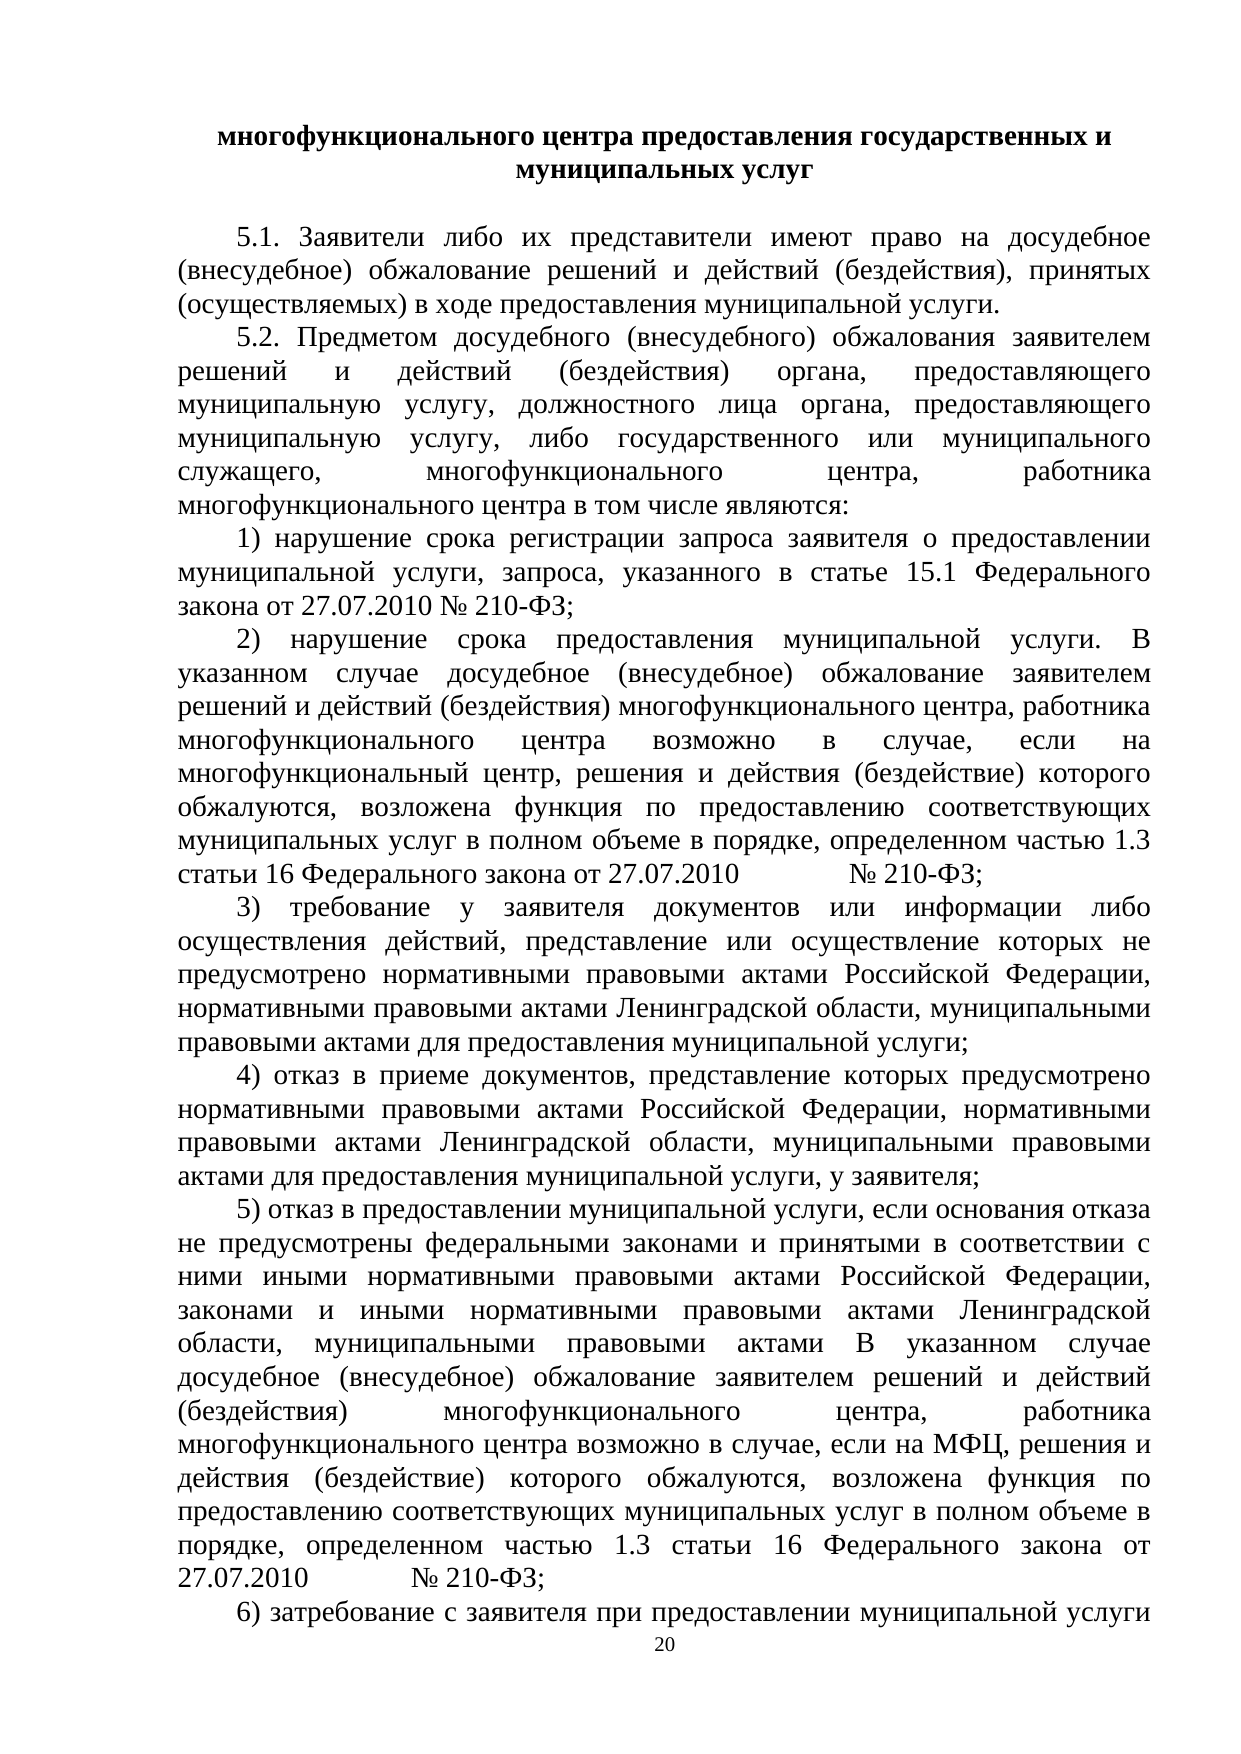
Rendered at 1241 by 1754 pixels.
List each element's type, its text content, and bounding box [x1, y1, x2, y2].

text 5.2. Предметом досудебного (внесудебного) обжалования заявителем решений и действий (бездействия) органа, предоставляющего муниципальную услугу, должностного лица органа, предоставляющего муниципальную услугу, либо государственного или муниципального служащего, многофункционального центра, работника многофункционального центра в том числе являются: [177, 319, 1152, 521]
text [177, 1594, 1152, 1627]
text 5.1. Заявители либо их представители имеют право на досудебное (внесудебное) обжалование решений и действий (бездействия), принятых (осуществляемых) в ходе предоставления муниципальной услуги. [177, 219, 1152, 319]
text 4) отказ в приеме документов, представление которых предусмотрено нормативными правовыми актами Российской Федерации, нормативными правовыми актами Ленинградской области, муниципальными правовыми актами для предоставления муниципальной услуги, у заявителя; [177, 1057, 1152, 1191]
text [177, 118, 1152, 185]
text 3) требование у заявителя документов или информации либо осуществления действий, представление или осуществление которых не предусмотрено нормативными правовыми актами Российской Федерации, нормативными правовыми актами Ленинградской области, муниципальными правовыми актами для предоставления муниципальной услуги; [177, 889, 1152, 1057]
text 5) отказ в предоставлении муниципальной услуги, если основания отказа не предусмотрены федеральными законами и принятыми в соответствии с ними иными нормативными правовыми актами Российской Федерации, законами и иными нормативными правовыми актами Ленинградской области, муниципальными правовыми актами В указанном случае досудебное (внесудебное) обжалование заявителем решений и действий (бездействия) многофункционального центра, работника многофункционального центра возможно в случае, если на МФЦ, решения и действия (бездействие) которого обжалуются, возложена функция по предоставлению соответствующих муниципальных услуг в полном объеме в порядке, определенном частью 1.3 статьи 16 Федерального закона от 27.07.2010 № 210-ФЗ; [177, 1191, 1152, 1594]
text 1) нарушение срока регистрации запроса заявителя о предоставлении муниципальной услуги, запроса, указанного в статье 15.1 Федерального закона от 27.07.2010 № 210-ФЗ; [177, 521, 1152, 621]
text 2) нарушение срока предоставления муниципальной услуги. В указанном случае досудебное (внесудебное) обжалование заявителем решений и действий (бездействия) многофункционального центра, работника многофункционального центра возможно в случае, если на многофункциональный центр, решения и действия (бездействие) которого обжалуются, возложена функция по предоставлению соответствующих муниципальных услуг в полном объеме в порядке, определенном частью 1.3 статьи 16 Федерального закона от 27.07.2010 № 210-ФЗ; [177, 621, 1152, 889]
